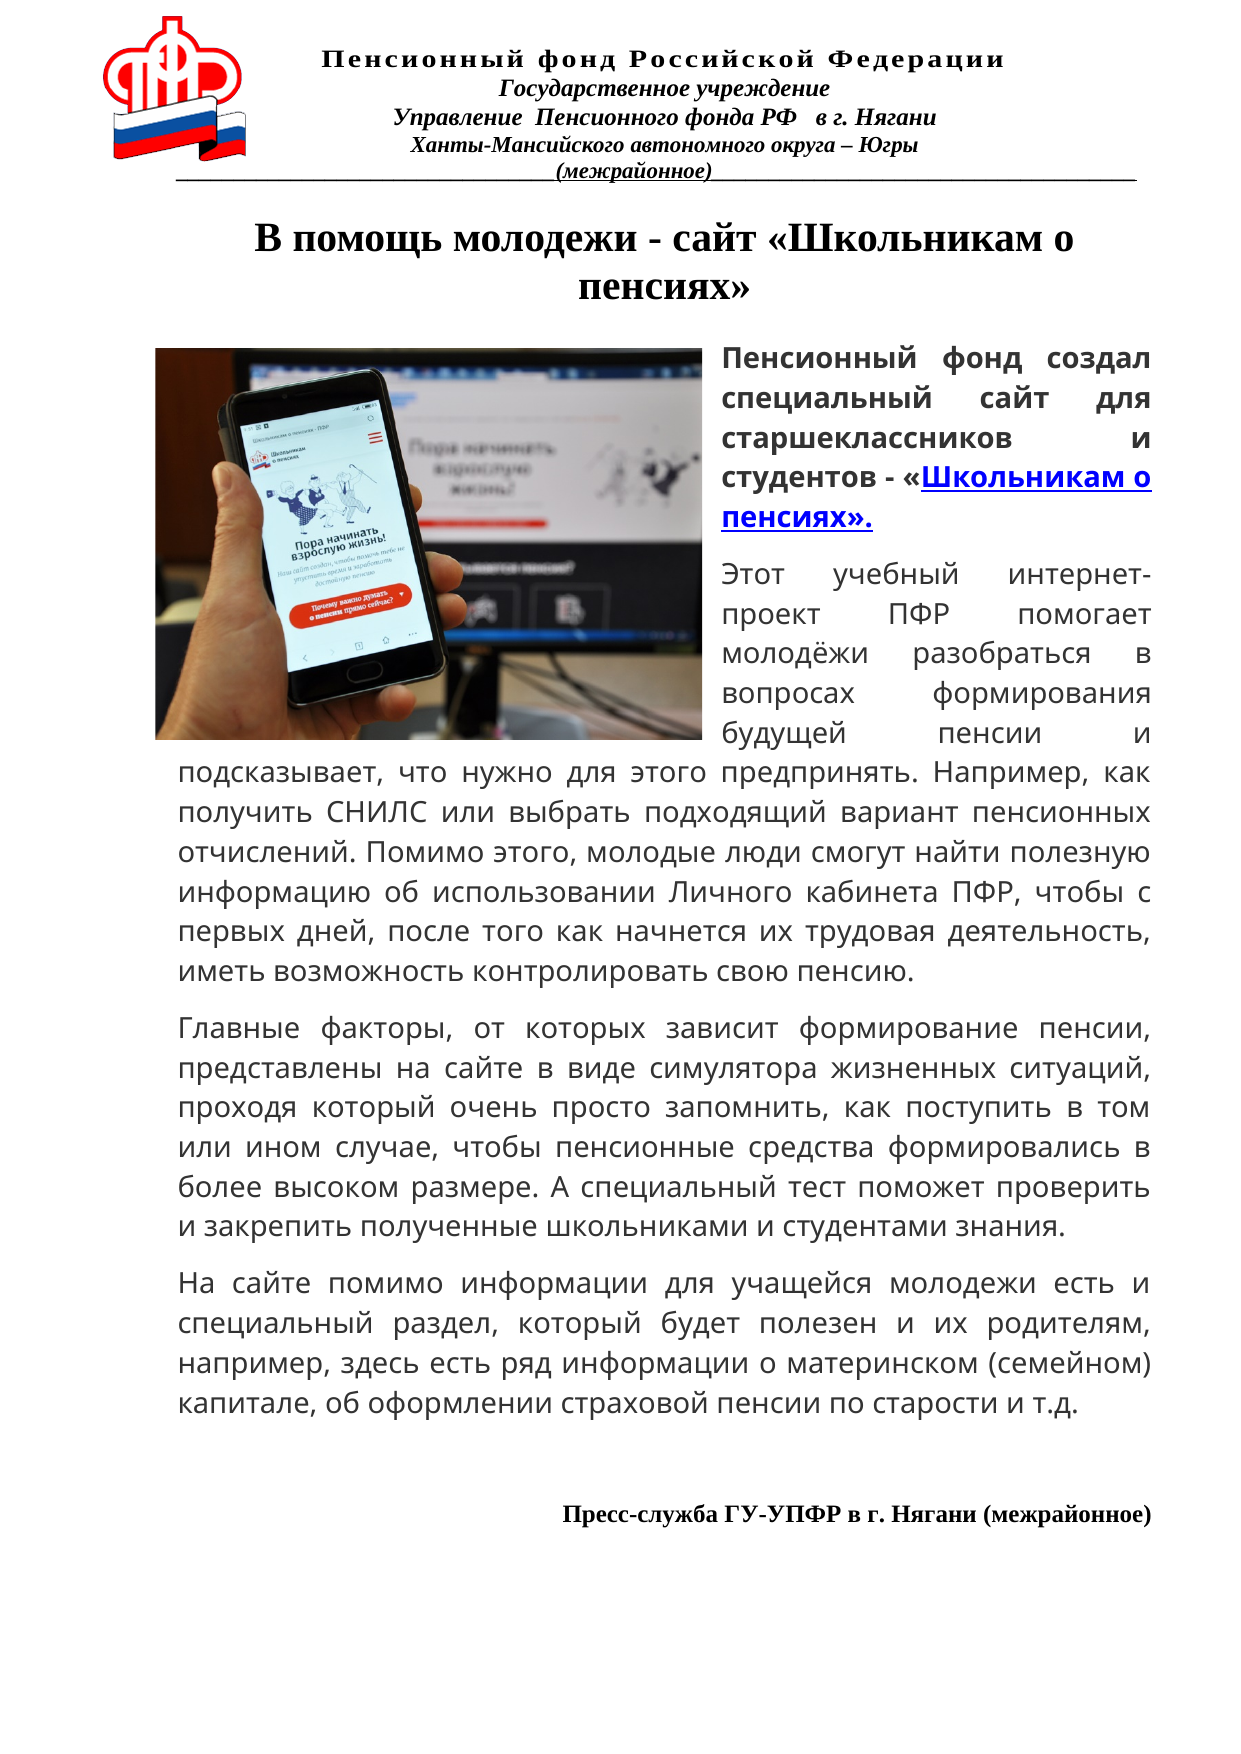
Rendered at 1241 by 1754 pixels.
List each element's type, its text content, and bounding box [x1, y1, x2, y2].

text Управление Пенсионного фонда РФ в г. Нягани [177, 102, 1152, 131]
picture [155, 348, 703, 740]
text На сайте помимо информации для учащейся молодежи есть и специальный раздел, который будет полезен и их родителям, например, здесь есть ряд информации о материнском (семейном) капитале, об оформлении страховой пенсии по старости и т.д. [177, 1263, 1152, 1422]
text Пенсионный фонд создал специальный сайт для старшеклассников и студентов - «Школьникам о пенсиях». [177, 337, 1152, 536]
picture [102, 16, 246, 162]
text Пресс-служба ГУ-УПФР в г. Нягани (межрайонное) [398, 1497, 1152, 1528]
text Пенсионный фонд Российской Федерации Государственное учреждение [177, 44, 1152, 102]
text Этот учебный интернет-проект ПФР помогает молодёжи разобраться в вопросах формирования будущей пенсии и подсказывает, что нужно для этого предпринять. Например, как получить СНИЛС или выбрать подходящий вариант пенсионных отчислений. Помимо этого, молодые люди смогут найти полезную информацию об использовании Личного кабинета ПФР, чтобы с первых дней, после того как начнется их трудовая деятельность, иметь возможность контролировать свою пенсию. [177, 553, 1152, 990]
text _________________________________(межрайонное)_____________________________________ [177, 157, 1152, 183]
text Главные факторы, от которых зависит формирование пенсии, представлены на сайте в виде симулятора жизненных ситуаций, проходя который очень просто запомнить, как поступить в том или ином случае, чтобы пенсионные средства формировались в более высоком размере. А специальный тест поможет проверить и закрепить полученные школьниками и студентами знания. [177, 1007, 1152, 1245]
text Ханты-Мансийского автономного округа – Югры [177, 131, 1152, 157]
text В помощь молодежи - сайт «Школьникам о пенсиях» [177, 212, 1152, 308]
